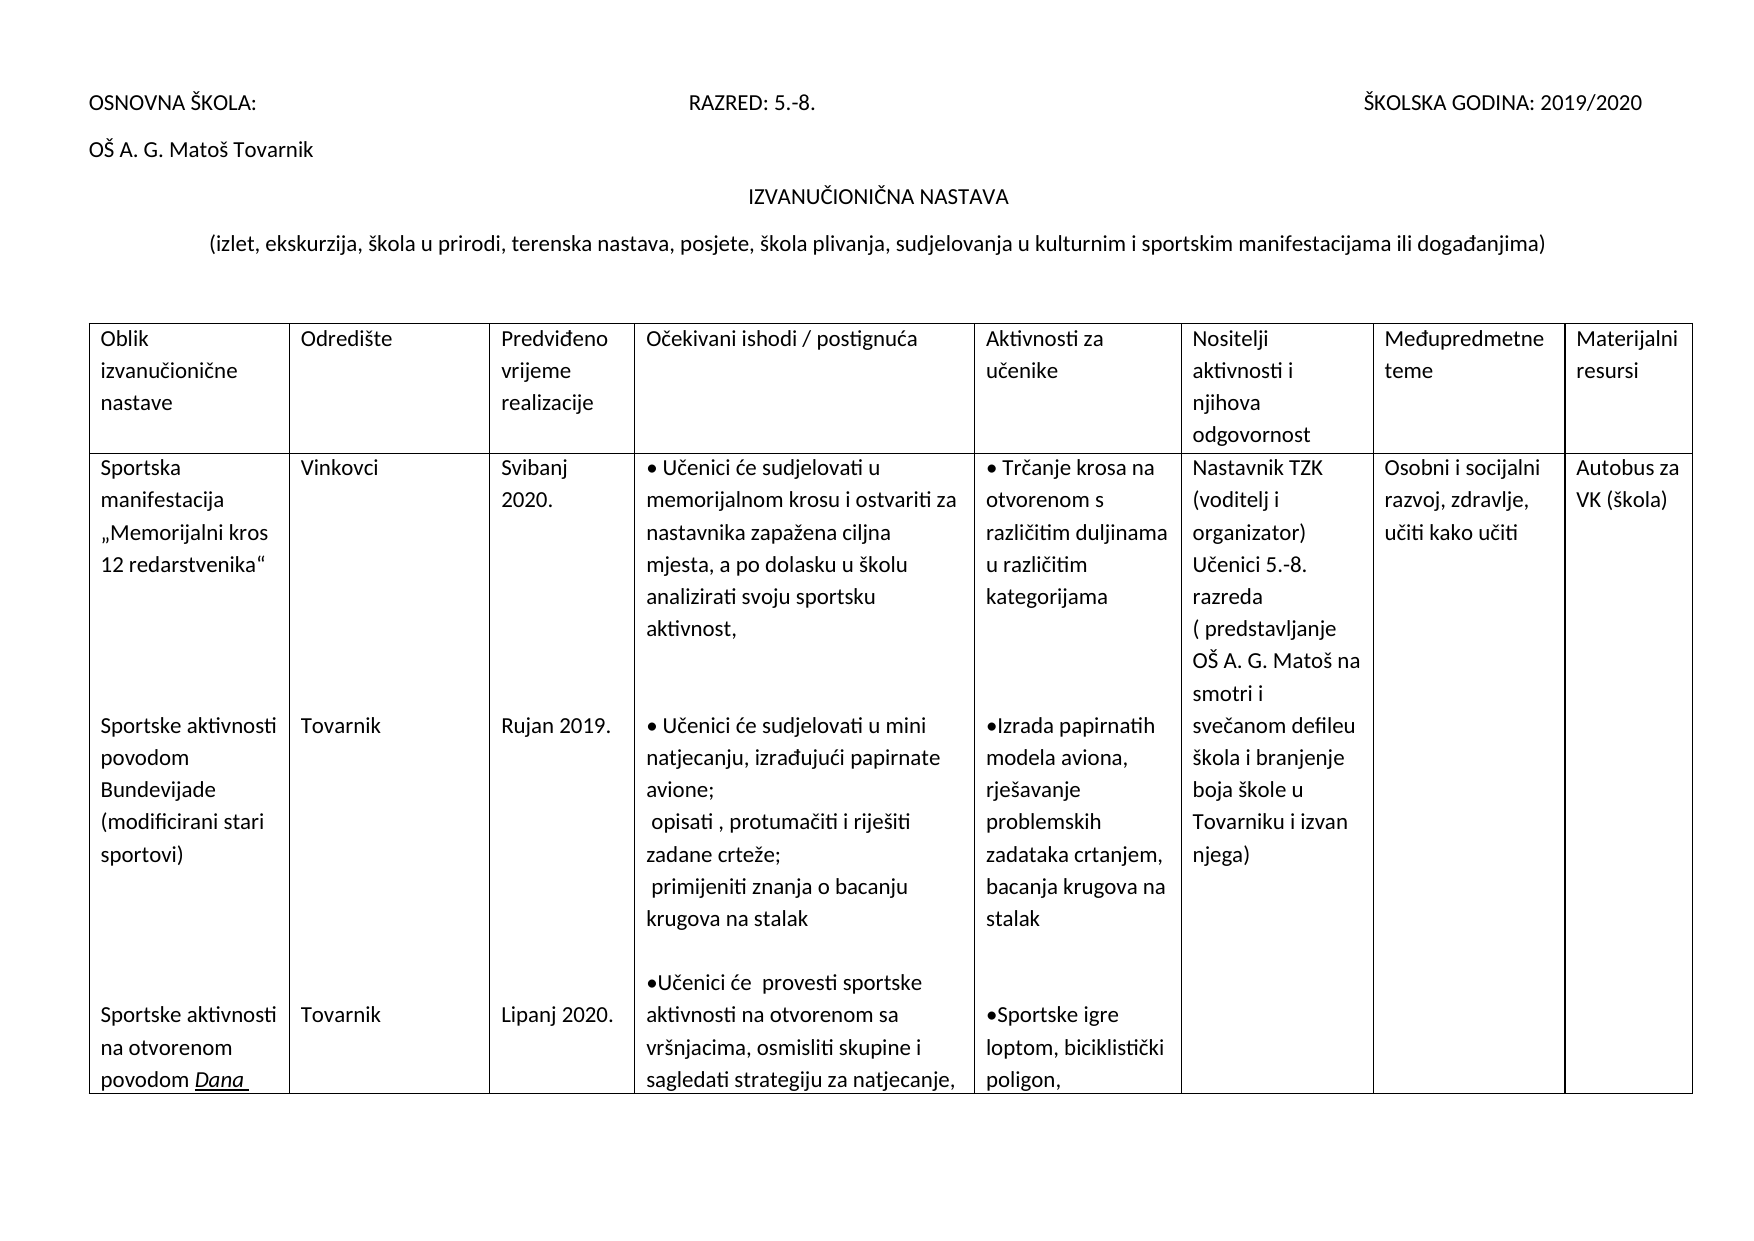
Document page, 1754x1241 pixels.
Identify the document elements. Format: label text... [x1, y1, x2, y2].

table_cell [1182, 454, 1373, 1093]
text OSNOVNA ŠKOLA: RAZRED: 5.-8. ŠKOLSKA GODINA: 2019/2020 [88, 88, 1668, 117]
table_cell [290, 454, 489, 1093]
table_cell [490, 454, 634, 1093]
table_header Predviđeno vrijeme realizacije [490, 324, 634, 452]
table_header Odredište [290, 324, 489, 452]
text (izlet, ekskurzija, škola u prirodi, terenska nastava, posjete, škola plivanja, sudjelovanja u kulturnim i sportskim manifestacijama ili događanjima) [88, 229, 1668, 257]
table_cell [1566, 454, 1692, 1093]
table_header Očekivani ishodi / postignuća [635, 324, 974, 452]
table_header Aktivnosti za učenike [975, 324, 1181, 452]
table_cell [90, 454, 289, 1093]
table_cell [635, 454, 974, 1093]
table_header Međupredmetne teme [1374, 324, 1564, 452]
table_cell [1374, 454, 1564, 1093]
table_header Nositelji aktivnosti i njihova odgovornost [1182, 324, 1373, 452]
table_header Oblik izvanučionične nastave [90, 324, 289, 452]
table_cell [975, 454, 1181, 1093]
text OŠ A. G. Matoš Tovarnik [88, 135, 1668, 163]
text IZVANUČIONIČNA NASTAVA [88, 182, 1668, 210]
table_header Materijalni resursi [1566, 324, 1692, 452]
